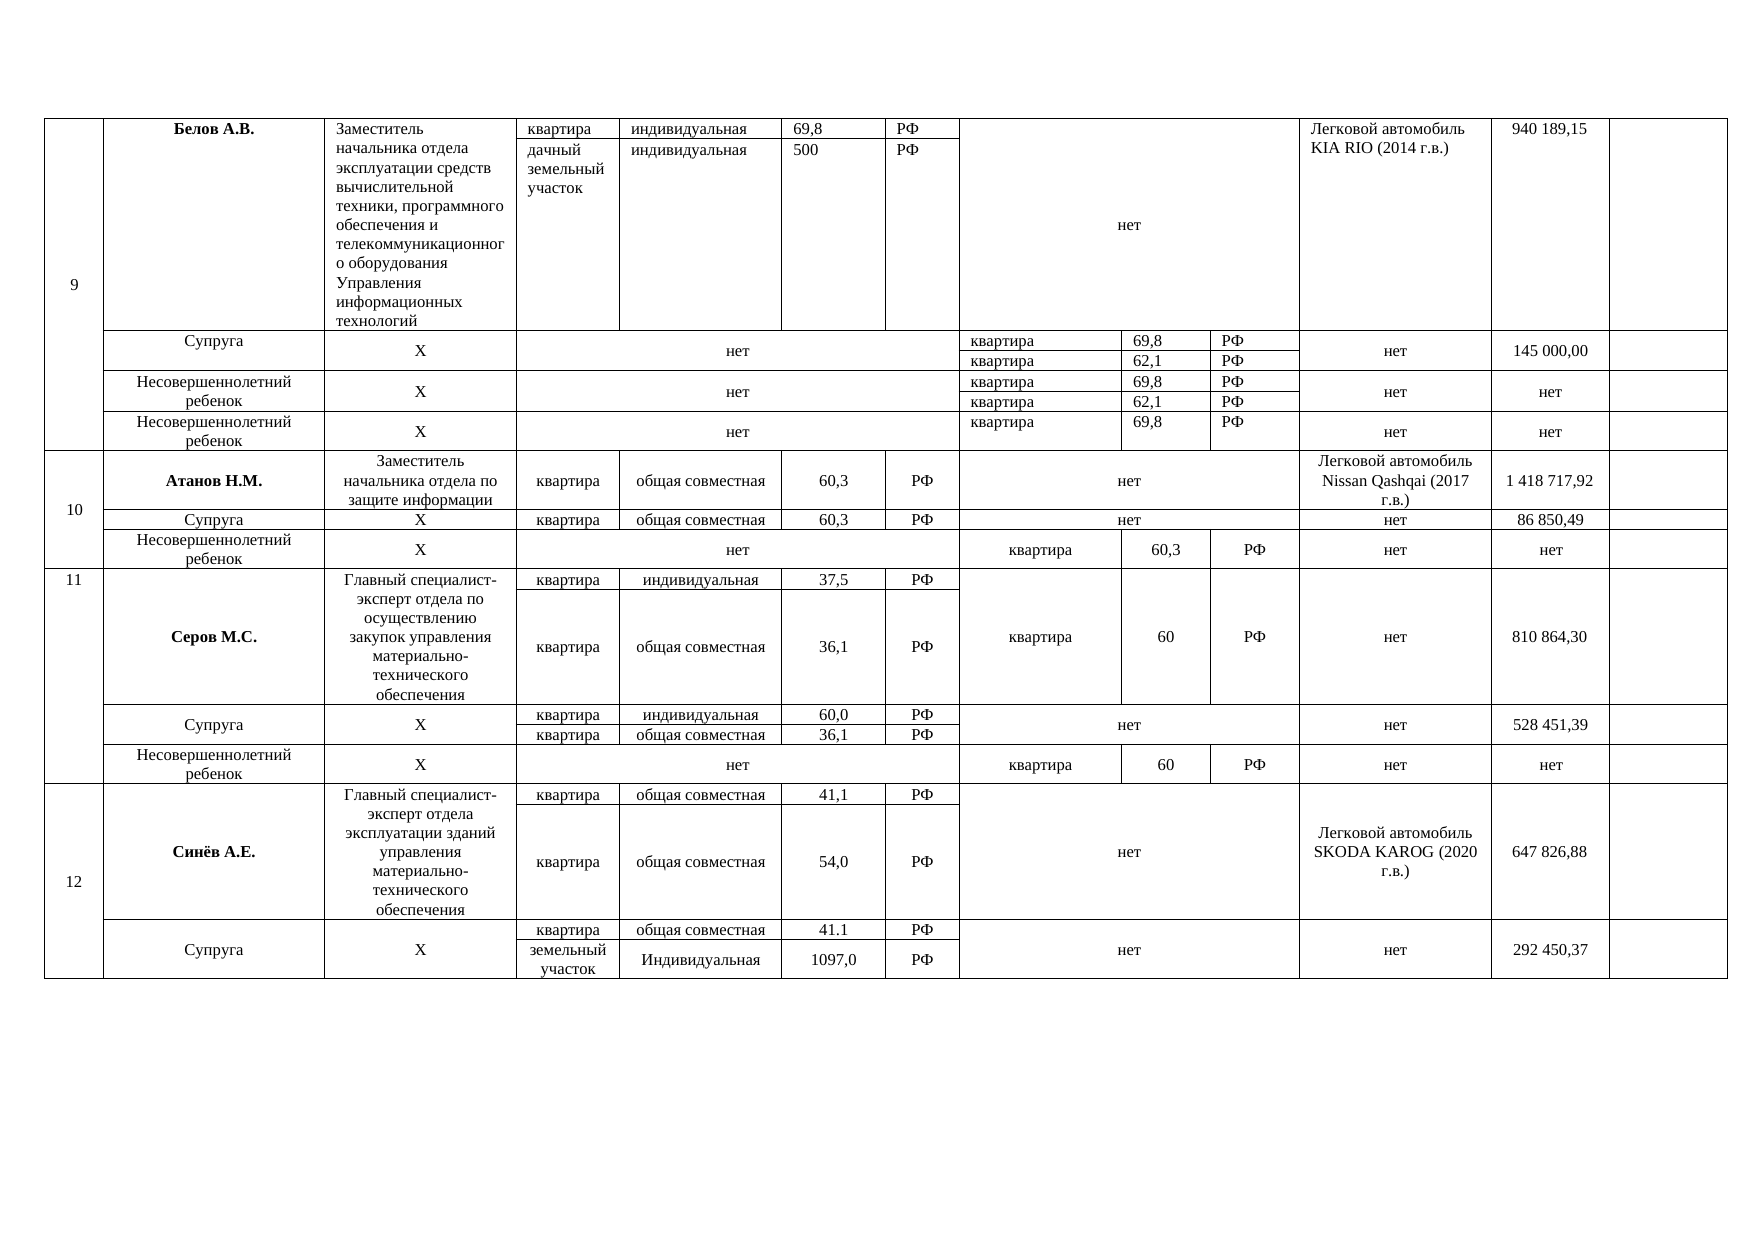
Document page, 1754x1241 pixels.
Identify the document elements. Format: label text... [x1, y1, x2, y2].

table_cell Супруга [104, 331, 324, 370]
table_cell 145 000,00 [1492, 331, 1609, 370]
table_cell Индивидуальная [620, 940, 781, 978]
table_cell РФ [886, 590, 959, 703]
table_cell нет [960, 510, 1299, 529]
table_cell квартира [517, 510, 619, 529]
table_cell РФ [886, 784, 959, 803]
table_cell нет [517, 530, 959, 568]
table_cell 12 [45, 784, 103, 978]
table_cell нет [960, 705, 1299, 744]
table_cell РФ [1211, 351, 1299, 370]
table_cell нет [1300, 920, 1491, 978]
table_cell 10 [45, 451, 103, 568]
table_cell 86 850,49 [1492, 510, 1609, 529]
table_cell Заместитель начальника отдела по защите информации [325, 451, 516, 509]
table_cell 60 [1122, 745, 1210, 783]
table_cell квартира [517, 119, 619, 138]
table_cell РФ [1211, 392, 1299, 411]
table_cell 528 451,39 [1492, 705, 1609, 744]
table_cell [1610, 784, 1727, 918]
table_cell РФ [886, 920, 959, 939]
table_cell 36,1 [782, 590, 885, 703]
table_cell квартира [960, 412, 1121, 450]
table_cell Несовершеннолетний ребенок [104, 745, 324, 783]
table_cell Х [325, 412, 516, 450]
table_cell 60,3 [782, 451, 885, 509]
table_cell 60,3 [1122, 530, 1210, 568]
table_cell 940 189,15 [1492, 119, 1609, 330]
table_cell нет [1300, 569, 1491, 703]
table_cell [1610, 371, 1727, 411]
table_cell 1097,0 [782, 940, 885, 978]
table_cell индивидуальная [620, 139, 781, 330]
table_cell нет [1300, 530, 1491, 568]
table_cell [1610, 530, 1727, 568]
table_cell РФ [886, 940, 959, 978]
table_cell [1610, 705, 1727, 744]
table_cell нет [960, 784, 1299, 918]
table_cell 500 [782, 139, 885, 330]
table_cell Несовершеннолетний ребенок [104, 371, 324, 411]
table_cell нет [1300, 510, 1491, 529]
table_cell РФ [1211, 530, 1299, 568]
table_cell [1610, 920, 1727, 978]
table_cell квартира [517, 590, 619, 703]
table_cell Заместитель начальника отдела эксплуатации средств вычислительной техники, программного обеспечения и телекоммуникационного оборудования Управления информационных технологий [325, 119, 516, 330]
table_cell нет [1492, 371, 1609, 411]
table_cell 62,1 [1122, 392, 1210, 411]
table_cell Супруга [104, 705, 324, 744]
table_cell квартира [517, 805, 619, 918]
table_cell 647 826,88 [1492, 784, 1609, 918]
table_cell [1610, 510, 1727, 529]
table_cell квартира [517, 705, 619, 724]
table_cell квартира [517, 569, 619, 588]
table_cell 60,3 [782, 510, 885, 529]
table_cell нет [1492, 745, 1609, 783]
table_cell нет [517, 331, 959, 370]
table_cell Х [325, 920, 516, 978]
table_cell дачный земельный участок [517, 139, 619, 330]
table_cell Главный специалист-эксперт отдела эксплуатации зданий управления материально-технического обеспечения [325, 784, 516, 918]
table_cell общая совместная [620, 451, 781, 509]
table_cell нет [517, 745, 959, 783]
table_cell квартира [960, 745, 1121, 783]
table_cell Х [325, 510, 516, 529]
table_cell Супруга [104, 510, 324, 529]
table_cell нет [1300, 412, 1491, 450]
table_cell 69,8 [1122, 412, 1210, 450]
table_cell квартира [960, 371, 1121, 391]
table_cell [1610, 569, 1727, 703]
table_cell РФ [1211, 569, 1299, 703]
table_cell [1610, 412, 1727, 450]
table_cell квартира [960, 351, 1121, 370]
table_cell Легковой автомобиль Nissan Qashqai (2017 г.в.) [1300, 451, 1491, 509]
table_cell 69,8 [782, 119, 885, 138]
table_cell Х [325, 371, 516, 411]
table_cell РФ [886, 119, 959, 138]
table_cell общая совместная [620, 510, 781, 529]
table_cell РФ [886, 705, 959, 724]
table_cell Белов А.В. [104, 119, 324, 330]
table_cell 36,1 [782, 725, 885, 744]
table_cell Легковой автомобиль SKODA KAROG (2020 г.в.) [1300, 784, 1491, 918]
table_cell 60 [1122, 569, 1210, 703]
table_cell 69,8 [1122, 331, 1210, 350]
table_cell общая совместная [620, 784, 781, 803]
table_cell индивидуальная [620, 119, 781, 138]
table_cell нет [960, 920, 1299, 978]
table_cell общая совместная [620, 920, 781, 939]
table_cell 41.1 [782, 920, 885, 939]
table_cell РФ [1211, 371, 1299, 391]
table_cell 810 864,30 [1492, 569, 1609, 703]
table_cell [1610, 331, 1727, 370]
table_cell РФ [1211, 331, 1299, 350]
table_cell квартира [517, 451, 619, 509]
table_cell индивидуальная [620, 569, 781, 588]
table_cell [1610, 451, 1727, 509]
table_cell нет [960, 119, 1299, 330]
table_cell Серов М.С. [104, 569, 324, 703]
table_cell земельный участок [517, 940, 619, 978]
table_cell Х [325, 530, 516, 568]
table_cell Главный специалист-эксперт отдела по осуществлению закупок управления материально-технического обеспечения [325, 569, 516, 703]
table_cell квартира [517, 920, 619, 939]
table_cell РФ [886, 569, 959, 588]
table_cell квартира [517, 725, 619, 744]
table_cell нет [1492, 412, 1609, 450]
table_cell 292 450,37 [1492, 920, 1609, 978]
table_cell Атанов Н.М. [104, 451, 324, 509]
table_cell квартира [517, 784, 619, 803]
table_cell нет [1300, 331, 1491, 370]
table_cell 11 [45, 569, 103, 783]
table_cell квартира [960, 331, 1121, 350]
table_cell Х [325, 745, 516, 783]
table_cell Легковой автомобиль KIA RIO (2014 г.в.) [1300, 119, 1491, 330]
table_cell РФ [886, 510, 959, 529]
table_cell Несовершеннолетний ребенок [104, 530, 324, 568]
table_cell Супруга [104, 920, 324, 978]
table_cell 1 418 717,92 [1492, 451, 1609, 509]
table_cell 37,5 [782, 569, 885, 588]
table_cell нет [517, 371, 959, 411]
table_cell нет [1300, 745, 1491, 783]
table_cell 9 [45, 119, 103, 450]
table_cell индивидуальная [620, 705, 781, 724]
table_cell Х [325, 331, 516, 370]
table_cell 54,0 [782, 805, 885, 918]
table_cell [1610, 119, 1727, 330]
table_cell Синёв А.Е. [104, 784, 324, 918]
table_cell квартира [960, 392, 1121, 411]
table_cell [1610, 745, 1727, 783]
table_cell нет [1300, 705, 1491, 744]
table_cell нет [517, 412, 959, 450]
table_cell общая совместная [620, 805, 781, 918]
table_cell 60,0 [782, 705, 885, 724]
table_cell квартира [960, 569, 1121, 703]
table_cell общая совместная [620, 725, 781, 744]
table_cell 62,1 [1122, 351, 1210, 370]
table_cell Несовершеннолетний ребенок [104, 412, 324, 450]
table_cell РФ [886, 725, 959, 744]
table_cell РФ [1211, 745, 1299, 783]
table_cell квартира [960, 530, 1121, 568]
table_cell РФ [1211, 412, 1299, 450]
table_cell общая совместная [620, 590, 781, 703]
table_cell РФ [886, 139, 959, 330]
table_cell 41,1 [782, 784, 885, 803]
table_cell нет [1300, 371, 1491, 411]
table_cell РФ [886, 805, 959, 918]
table_cell нет [1492, 530, 1609, 568]
table_cell 69,8 [1122, 371, 1210, 391]
table_cell нет [960, 451, 1299, 509]
table_cell Х [325, 705, 516, 744]
table_cell РФ [886, 451, 959, 509]
